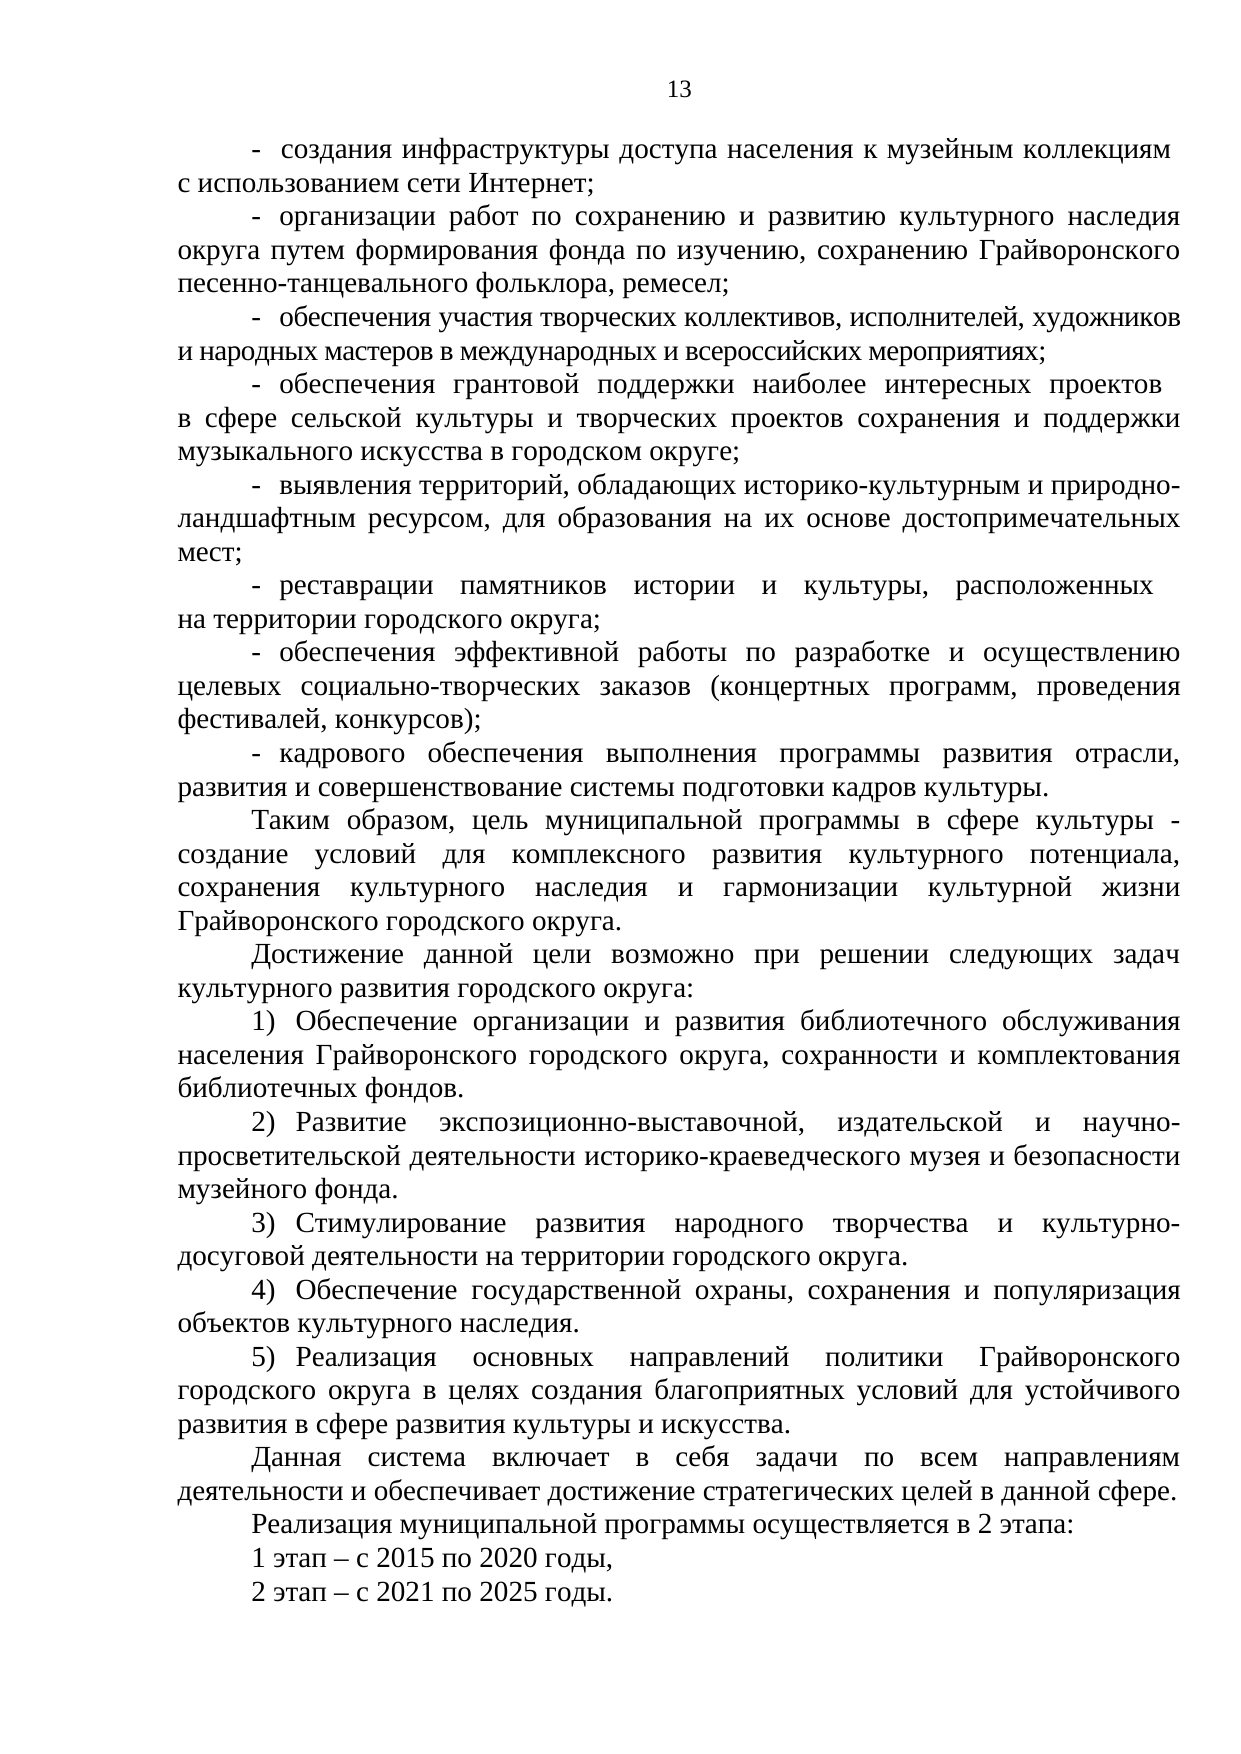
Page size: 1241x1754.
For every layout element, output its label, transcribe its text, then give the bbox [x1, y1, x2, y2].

text 1 этап – с 2015 по 2020 годы, [177, 1540, 1181, 1574]
text Таким образом, цель муниципальной программы в сфере культуры - создание условий для комплексного развития культурного потенциала, сохранения культурного наследия и гармонизации культурной жизни Грайворонского городского округа. [177, 802, 1181, 936]
text 4) Обеспечение государственной охраны, сохранения и популяризация объектов культурного наследия. [177, 1272, 1181, 1339]
text Достижение данной цели возможно при решении следующих задач культурного развития городского округа: [177, 936, 1181, 1003]
text 2 этап – с 2021 по 2025 годы. [177, 1574, 1181, 1607]
text - организации работ по сохранению и развитию культурного наследия округа путем формирования фонда по изучению, сохранению Грайворонского песенно-танцевального фольклора, ремесел; [177, 198, 1181, 299]
text - реставрации памятников истории и культуры, расположенных на территории городского округа; [177, 567, 1181, 634]
text 1) Обеспечение организации и развития библиотечного обслуживания населения Грайворонского городского округа, сохранности и комплектования библиотечных фондов. [177, 1003, 1181, 1104]
text Реализация муниципальной программы осуществляется в 2 этапа: [177, 1507, 1181, 1540]
text 2) Развитие экспозиционно-выставочной, издательской и научно-просветительской деятельности историко-краеведческого музея и безопасности музейного фонда. [177, 1104, 1181, 1205]
text - обеспечения участия творческих коллективов, исполнителей, художников и народных мастеров в международных и всероссийских мероприятиях; [177, 299, 1181, 366]
text 3) Стимулирование развития народного творчества и культурно-досуговой деятельности на территории городского округа. [177, 1205, 1181, 1272]
text 5) Реализация основных направлений политики Грайворонского городского округа в целях создания благоприятных условий для устойчивого развития в сфере развития культуры и искусства. [177, 1339, 1181, 1439]
text - обеспечения эффективной работы по разработке и осуществлению целевых социально-творческих заказов (концертных программ, проведения фестивалей, конкурсов); [177, 634, 1181, 735]
text - кадрового обеспечения выполнения программы развития отрасли, развития и совершенствование системы подготовки кадров культуры. [177, 735, 1181, 802]
text - создания инфраструктуры доступа населения к музейным коллекциям с использованием сети Интернет; [177, 131, 1181, 198]
text - обеспечения грантовой поддержки наиболее интересных проектов в сфере сельской культуры и творческих проектов сохранения и поддержки музыкального искусства в городском округе; [177, 366, 1181, 467]
text - выявления территорий, обладающих историко-культурным и природно-ландшафтным ресурсом, для образования на их основе достопримечательных мест; [177, 467, 1181, 567]
text Данная система включает в себя задачи по всем направлениям деятельности и обеспечивает достижение стратегических целей в данной сфере. [177, 1439, 1181, 1507]
